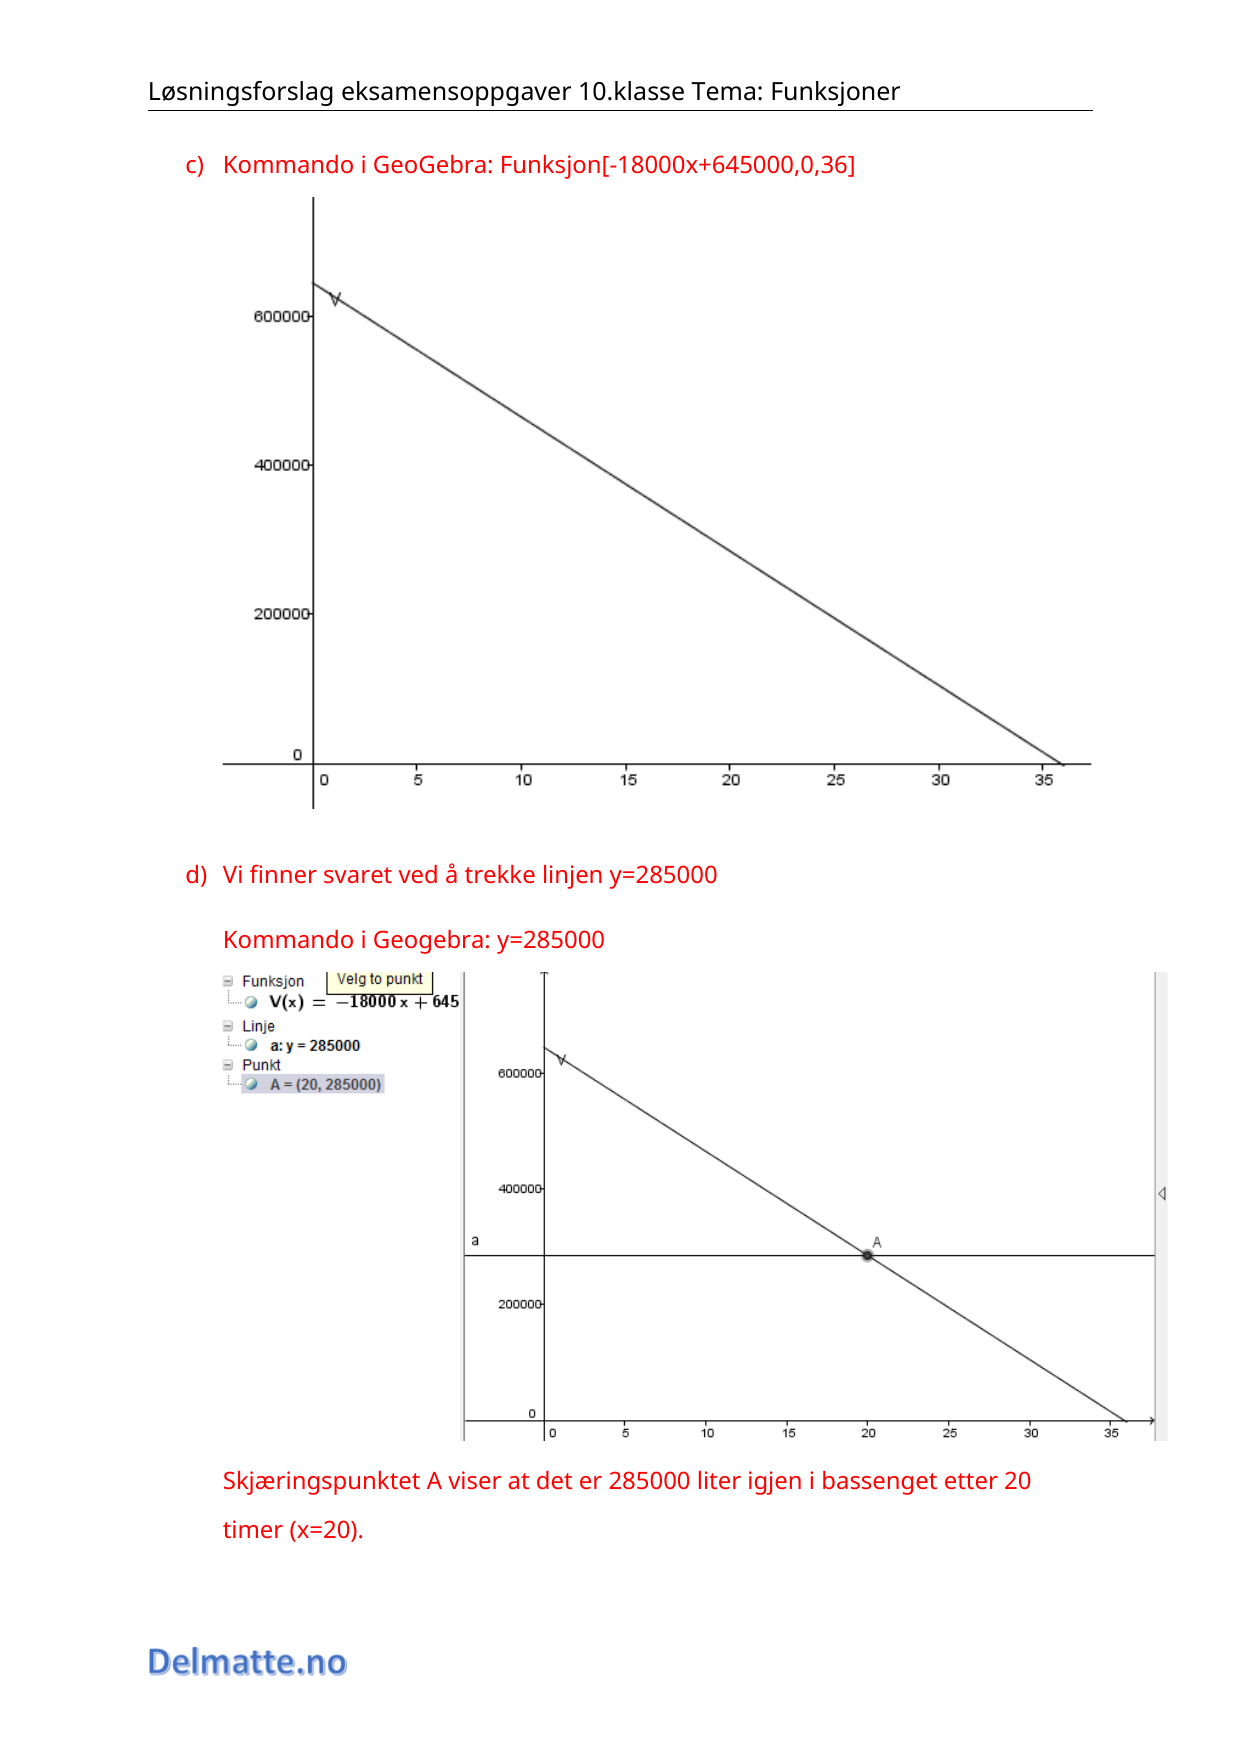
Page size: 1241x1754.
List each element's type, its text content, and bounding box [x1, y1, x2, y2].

list Vi finner svaret ved å trekke linjen y=285000 [185, 858, 1093, 890]
list Kommando i Geogebra: y=285000 Skjæringspunktet A viser at det er 285000 liter igjen i bassenget etter 20 timer (x=20). [223, 1441, 1093, 1546]
list Kommando i Geogebra: y=285000 Skjæringspunktet A viser at det er 285000 liter igjen i bassenget etter 20 timer (x=20). [223, 923, 1093, 972]
picture [222, 972, 1168, 1441]
picture [147, 1645, 350, 1681]
picture [222, 197, 1092, 809]
